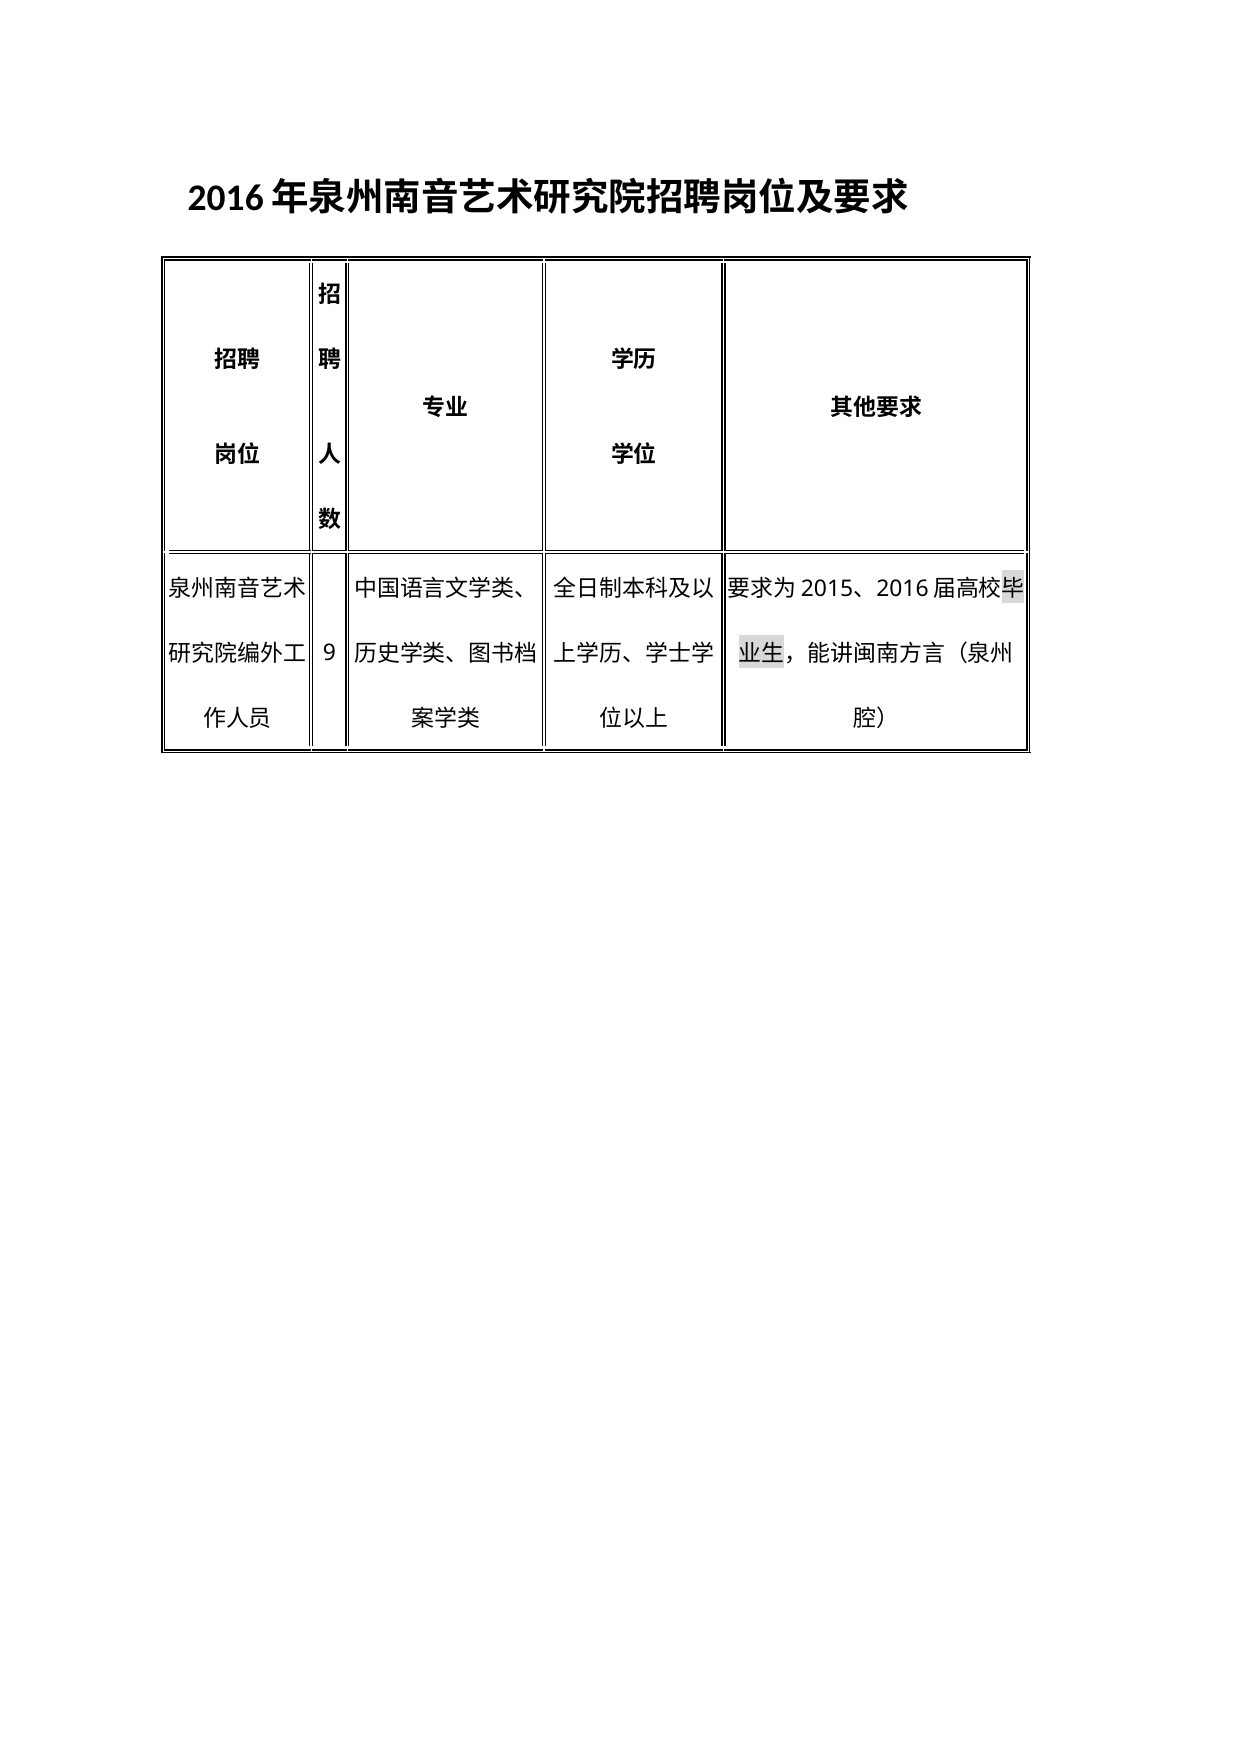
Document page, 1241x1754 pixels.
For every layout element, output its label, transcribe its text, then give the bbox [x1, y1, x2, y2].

table_cell 要求为2015、2016届高校毕业生，能讲闽南方言（泉州腔） [724, 550, 1028, 749]
table_header 学历 学位 [544, 260, 723, 549]
table_header 专业 [347, 258, 544, 549]
table_header 招聘 岗位 [165, 261, 311, 549]
table_cell 中国语言文学类、历史学类、图书档案学类 [347, 550, 544, 749]
text 2016年泉州南音艺术研究院招聘岗位及要求 [187, 162, 1053, 227]
table_header 招聘 人数 [311, 260, 347, 549]
table_cell 9 [311, 554, 347, 749]
table_cell 全日制本科及以上学历、学士学位以上 [544, 554, 723, 749]
table_cell 泉州南音艺术研究院编外工作人员 [163, 550, 311, 749]
table_header 其他要求 [724, 261, 1026, 549]
